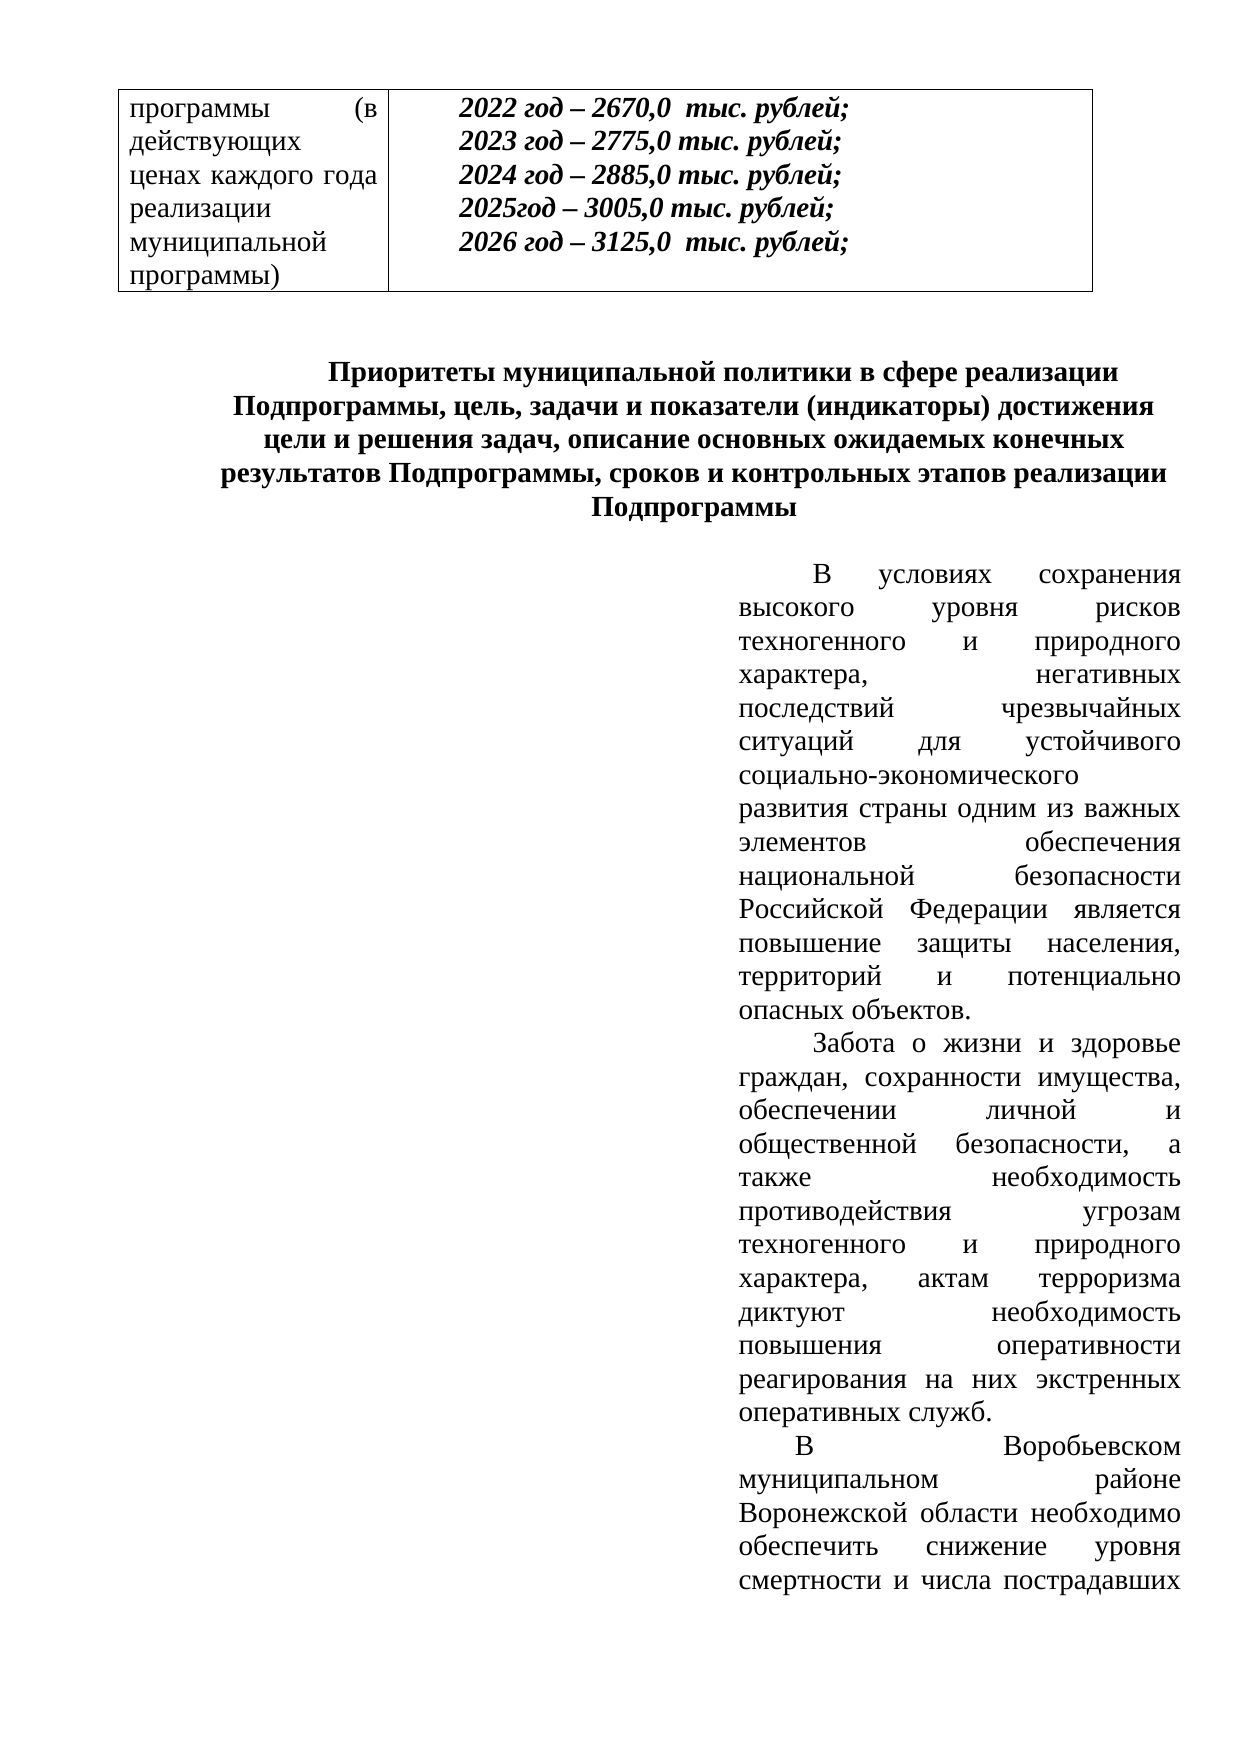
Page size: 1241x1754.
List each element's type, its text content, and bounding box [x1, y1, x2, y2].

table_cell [389, 90, 1092, 291]
text В условиях сохранения высокого уровня рисков техногенного и природного характера, негативных последствий чрезвычайных ситуаций для устойчивого социально-экономического развития страны одним из важных элементов обеспечения национальной безопасности Российской Федерации является повышение защиты населения, территорий и потенциально опасных объектов. [738, 556, 1181, 1025]
text Приоритеты муниципальной политики в сфере реализации Подпрограммы, цель, задачи и показатели (индикаторы) достижения цели и решения задач, описание основных ожидаемых конечных результатов Подпрограммы, сроков и контрольных этапов реализации Подпрограммы [207, 354, 1181, 522]
text Забота о жизни и здоровье граждан, сохранности имущества, обеспечении личной и общественной безопасности, а также необходимость противодействия угрозам техногенного и природного характера, актам терроризма диктуют необходимость повышения оперативности реагирования на них экстренных оперативных служб. [738, 1025, 1181, 1428]
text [738, 1428, 1181, 1596]
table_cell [119, 90, 388, 291]
